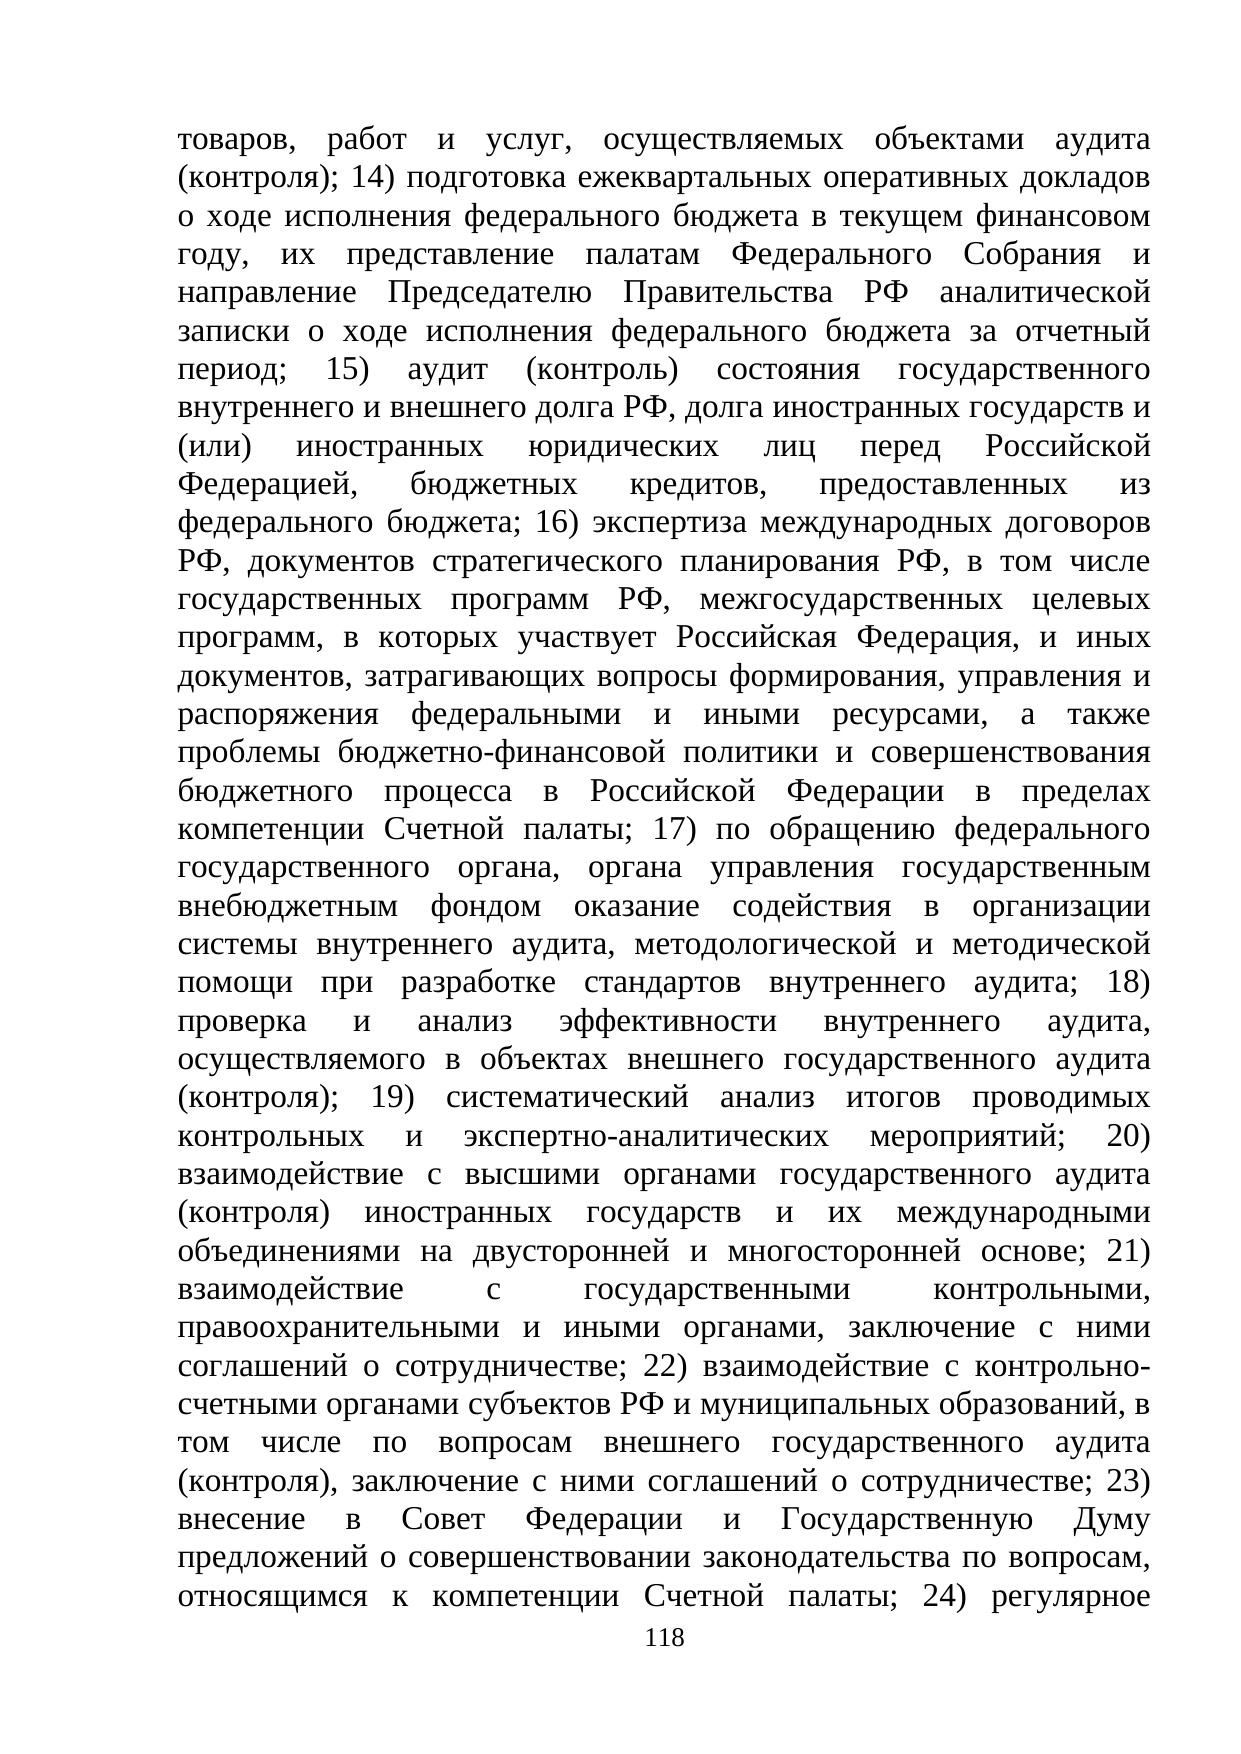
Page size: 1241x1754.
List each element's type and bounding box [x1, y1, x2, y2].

text [177, 118, 1152, 1613]
